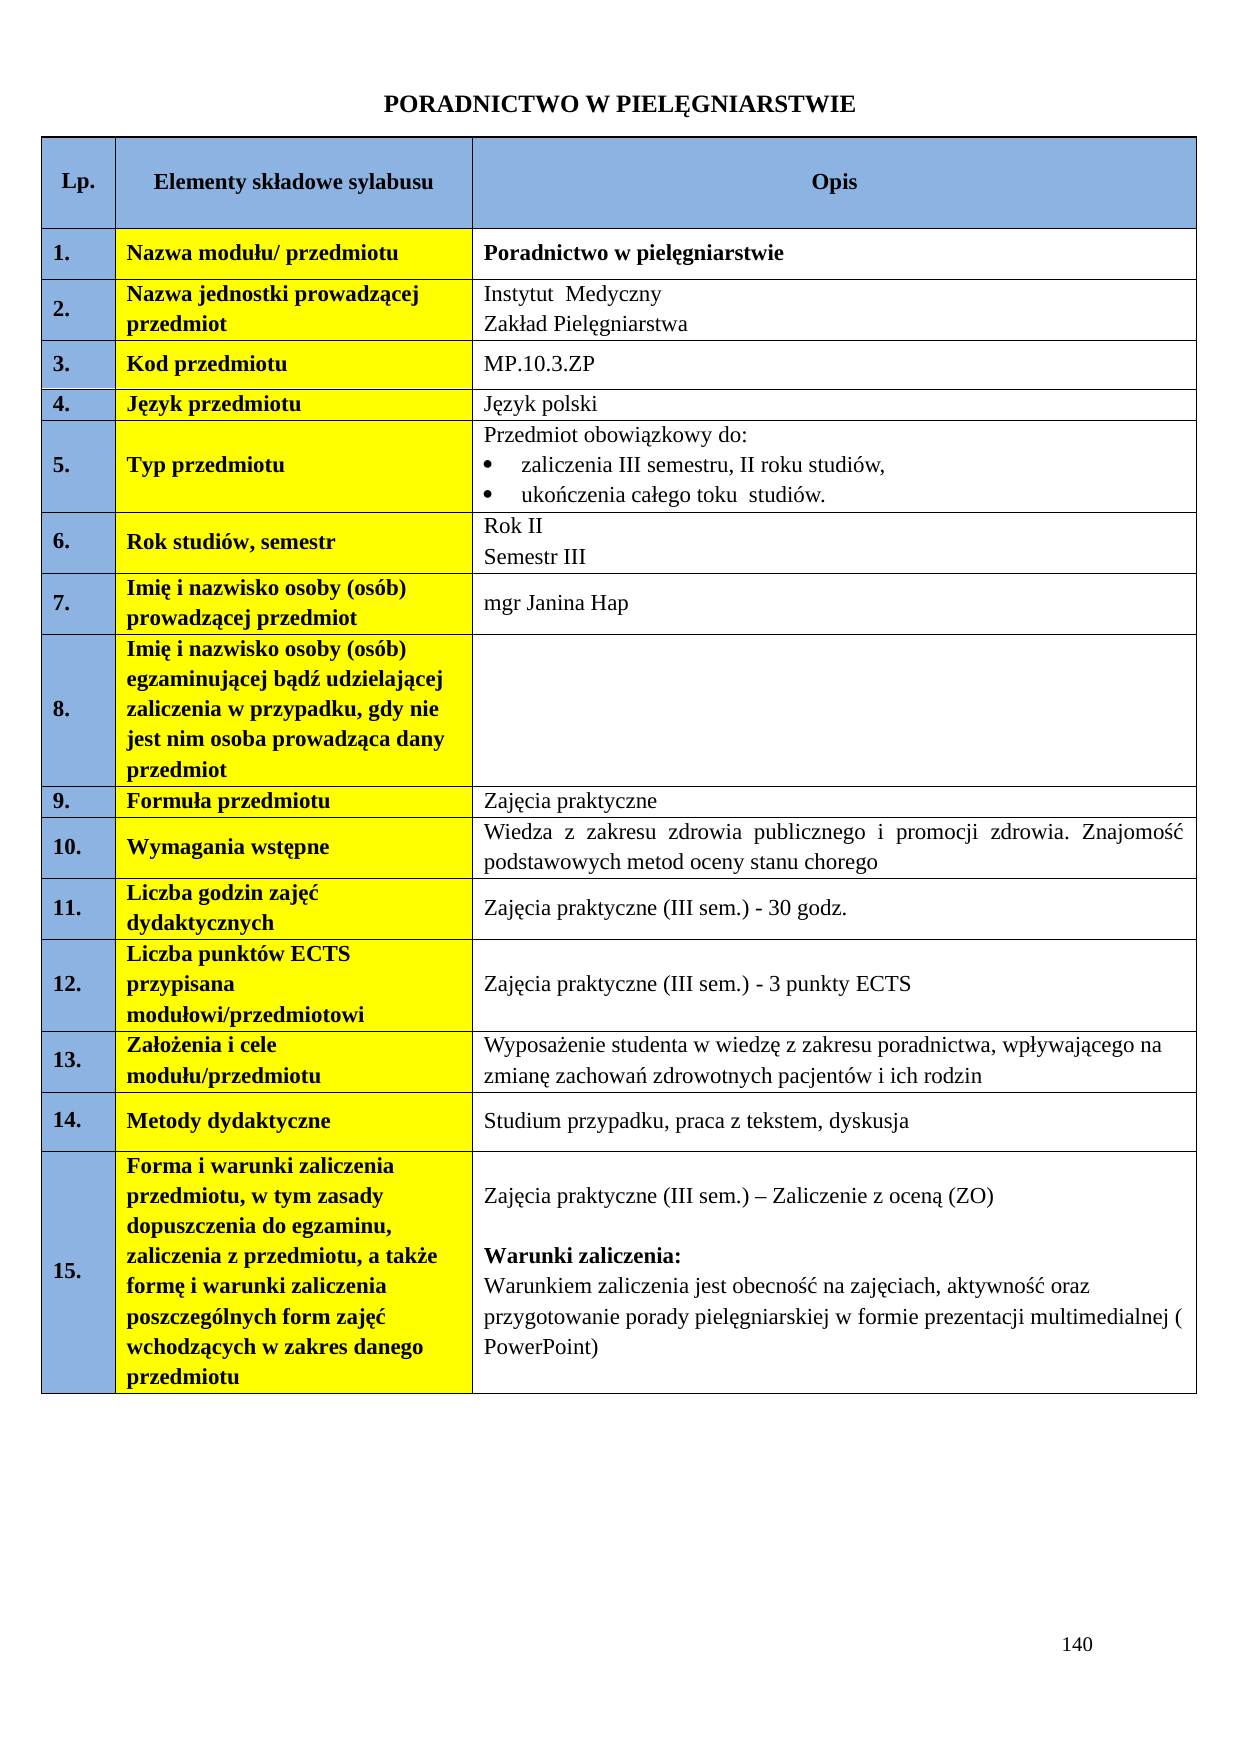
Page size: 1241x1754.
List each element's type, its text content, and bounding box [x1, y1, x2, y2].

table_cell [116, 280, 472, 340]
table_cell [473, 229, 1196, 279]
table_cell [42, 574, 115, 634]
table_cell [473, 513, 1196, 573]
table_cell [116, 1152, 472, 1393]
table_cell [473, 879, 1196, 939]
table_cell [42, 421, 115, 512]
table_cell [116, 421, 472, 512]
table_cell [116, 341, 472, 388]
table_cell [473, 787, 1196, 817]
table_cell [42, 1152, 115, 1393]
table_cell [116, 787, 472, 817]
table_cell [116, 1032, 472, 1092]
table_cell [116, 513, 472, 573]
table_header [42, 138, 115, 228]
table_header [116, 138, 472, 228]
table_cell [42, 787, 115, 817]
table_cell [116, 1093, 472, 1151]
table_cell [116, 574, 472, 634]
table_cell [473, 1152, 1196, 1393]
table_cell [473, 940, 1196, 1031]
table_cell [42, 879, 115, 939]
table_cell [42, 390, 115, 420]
text PORADNICTWO W PIELĘGNIARSTWIE [148, 89, 1092, 117]
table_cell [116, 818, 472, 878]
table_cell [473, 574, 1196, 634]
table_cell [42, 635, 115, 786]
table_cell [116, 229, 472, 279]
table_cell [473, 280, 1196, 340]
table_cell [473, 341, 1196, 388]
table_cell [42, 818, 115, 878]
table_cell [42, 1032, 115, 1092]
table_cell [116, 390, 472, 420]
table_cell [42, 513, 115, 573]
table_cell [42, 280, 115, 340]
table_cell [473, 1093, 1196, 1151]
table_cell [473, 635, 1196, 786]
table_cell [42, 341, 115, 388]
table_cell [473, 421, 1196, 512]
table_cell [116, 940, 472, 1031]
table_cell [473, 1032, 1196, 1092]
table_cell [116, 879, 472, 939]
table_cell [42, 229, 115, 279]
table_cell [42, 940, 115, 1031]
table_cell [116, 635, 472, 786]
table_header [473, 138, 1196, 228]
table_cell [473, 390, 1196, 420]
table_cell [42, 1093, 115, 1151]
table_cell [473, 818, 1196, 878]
